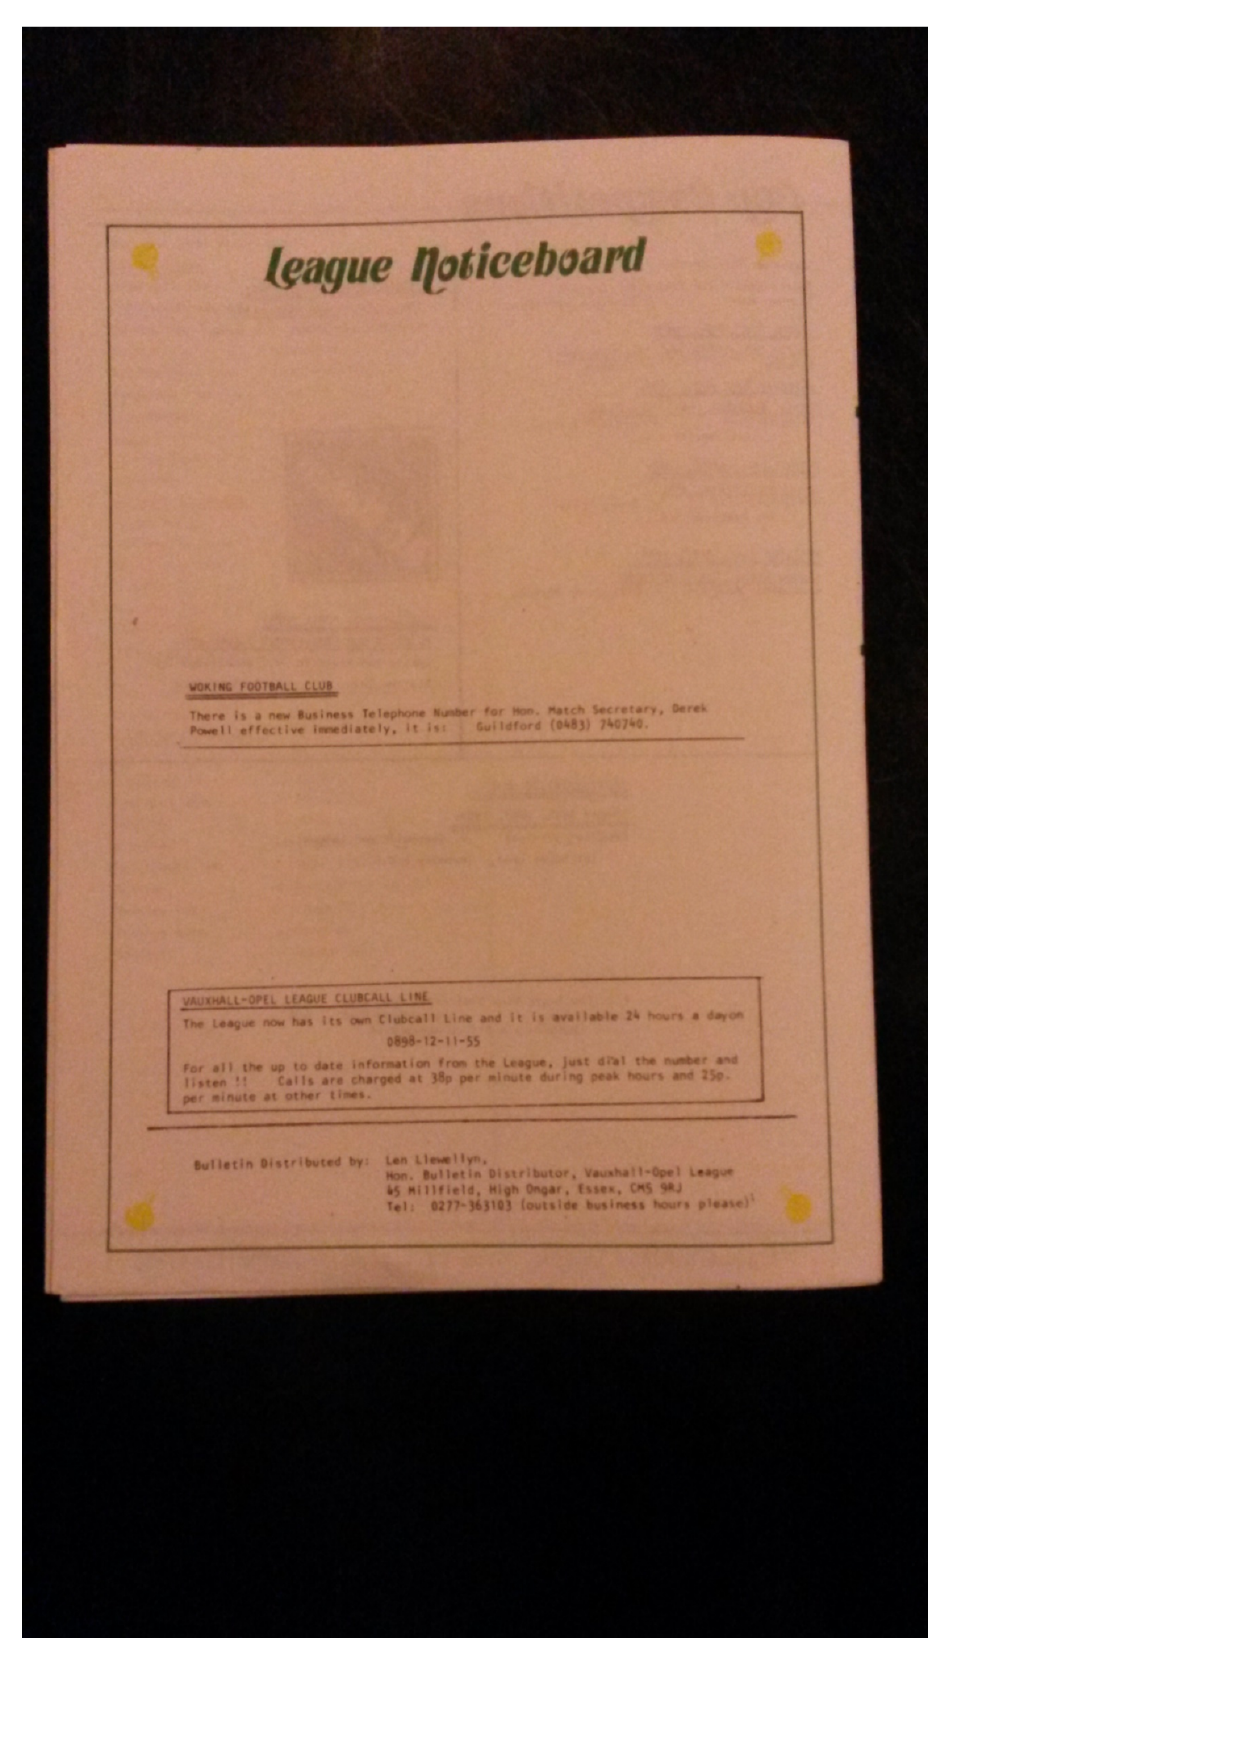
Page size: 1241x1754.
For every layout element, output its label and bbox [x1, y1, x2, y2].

picture [23, 29, 928, 1638]
